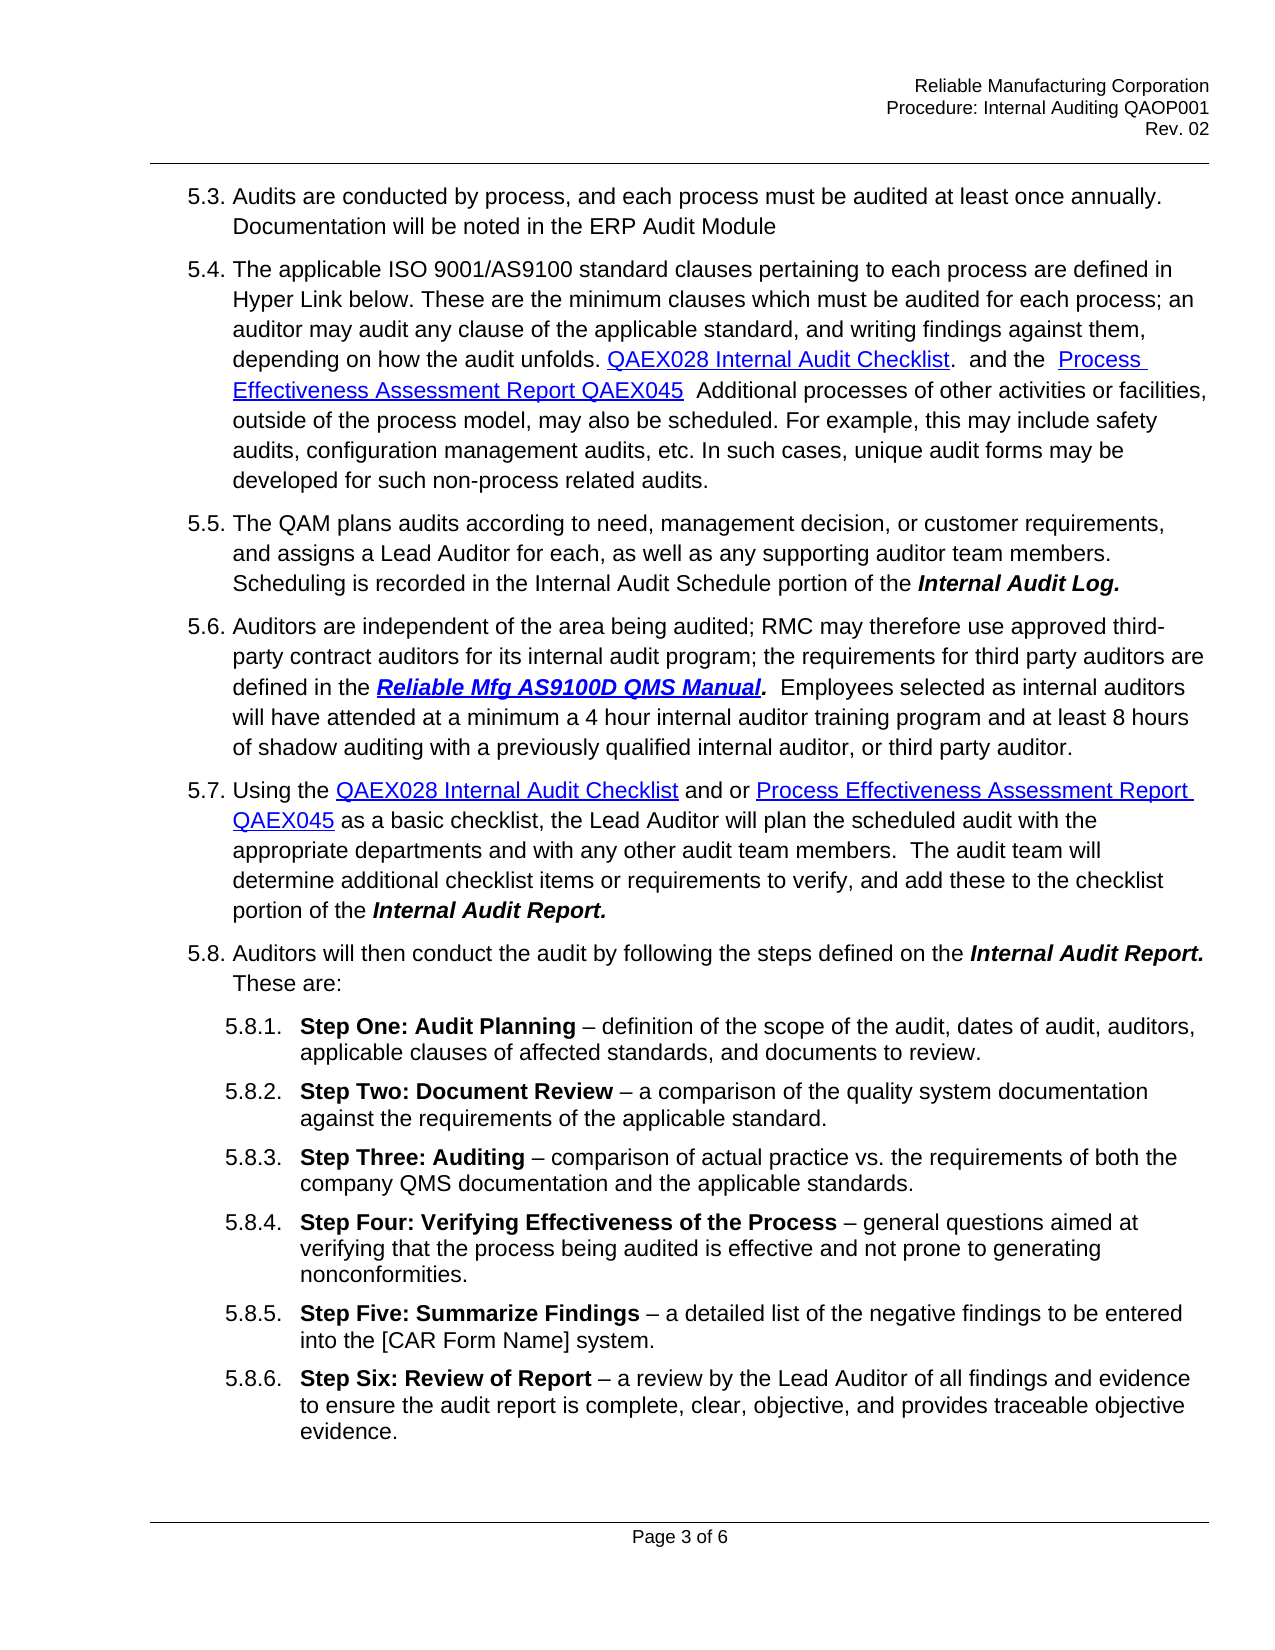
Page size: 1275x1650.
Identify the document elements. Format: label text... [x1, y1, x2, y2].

text Step Six: Review of Report – a review by the Lead Auditor of all findings and evidence to ensure the audit report is complete, clear, objective, and provides traceable objective evidence. [225, 1365, 1209, 1444]
text Step Five: Summarize Findings – a detailed list of the negative findings to be entered into the [CAR Form Name] system. [225, 1300, 1209, 1353]
text The QAM plans audits according to need, management decision, or customer requirements, and assigns a Lead Auditor for each, as well as any supporting auditor team members. Scheduling is recorded in the Internal Audit Schedule portion of the Internal Audit Log. [187, 510, 1209, 597]
text Using the QAEX028 Internal Audit Checklist and or Process Effectiveness Assessment Report QAEX045 as a basic checklist, the Lead Auditor will plan the scheduled audit with the appropriate departments and with any other audit team members. The audit team will determine additional checklist items or requirements to verify, and add these to the checklist portion of the Internal Audit Report. [187, 777, 1209, 924]
text Auditors will then conduct the audit by following the steps defined on the Internal Audit Report. These are: [187, 940, 1209, 997]
text Step One: Audit Planning – definition of the scope of the audit, dates of audit, auditors, applicable clauses of affected standards, and documents to review. [225, 1013, 1209, 1066]
text Audits are conducted by process, and each process must be audited at least once annually. Documentation will be noted in the ERP Audit Module [187, 183, 1209, 239]
text The applicable ISO 9001/AS9100 standard clauses pertaining to each process are defined in Hyper Link below. These are the minimum clauses which must be audited for each process; an auditor may audit any clause of the applicable standard, and writing findings against them, depending on how the audit unfolds. QAEX028 Internal Audit Checklist. and the Process Effectiveness Assessment Report QAEX045 Additional processes of other activities or facilities, outside of the process model, may also be scheduled. For example, this may include safety audits, configuration management audits, etc. In such cases, unique audit forms may be developed for such non-process related audits. [187, 256, 1209, 493]
text Step Four: Verifying Effectiveness of the Process – general questions aimed at verifying that the process being audited is effective and not prone to generating nonconformities. [225, 1209, 1209, 1288]
text Auditors are independent of the area being audited; RMC may therefore use approved third-party contract auditors for its internal audit program; the requirements for third party auditors are defined in the Reliable Mfg AS9100D QMS Manual. Employees selected as internal auditors will have attended at a minimum a 4 hour internal auditor training program and at least 8 hours of shadow auditing with a previously qualified internal auditor, or third party auditor. [187, 613, 1209, 760]
text Step Two: Document Review – a comparison of the quality system documentation against the requirements of the applicable standard. [225, 1078, 1209, 1131]
text Step Three: Auditing – comparison of actual practice vs. the requirements of both the company QMS documentation and the applicable standards. [225, 1143, 1209, 1196]
